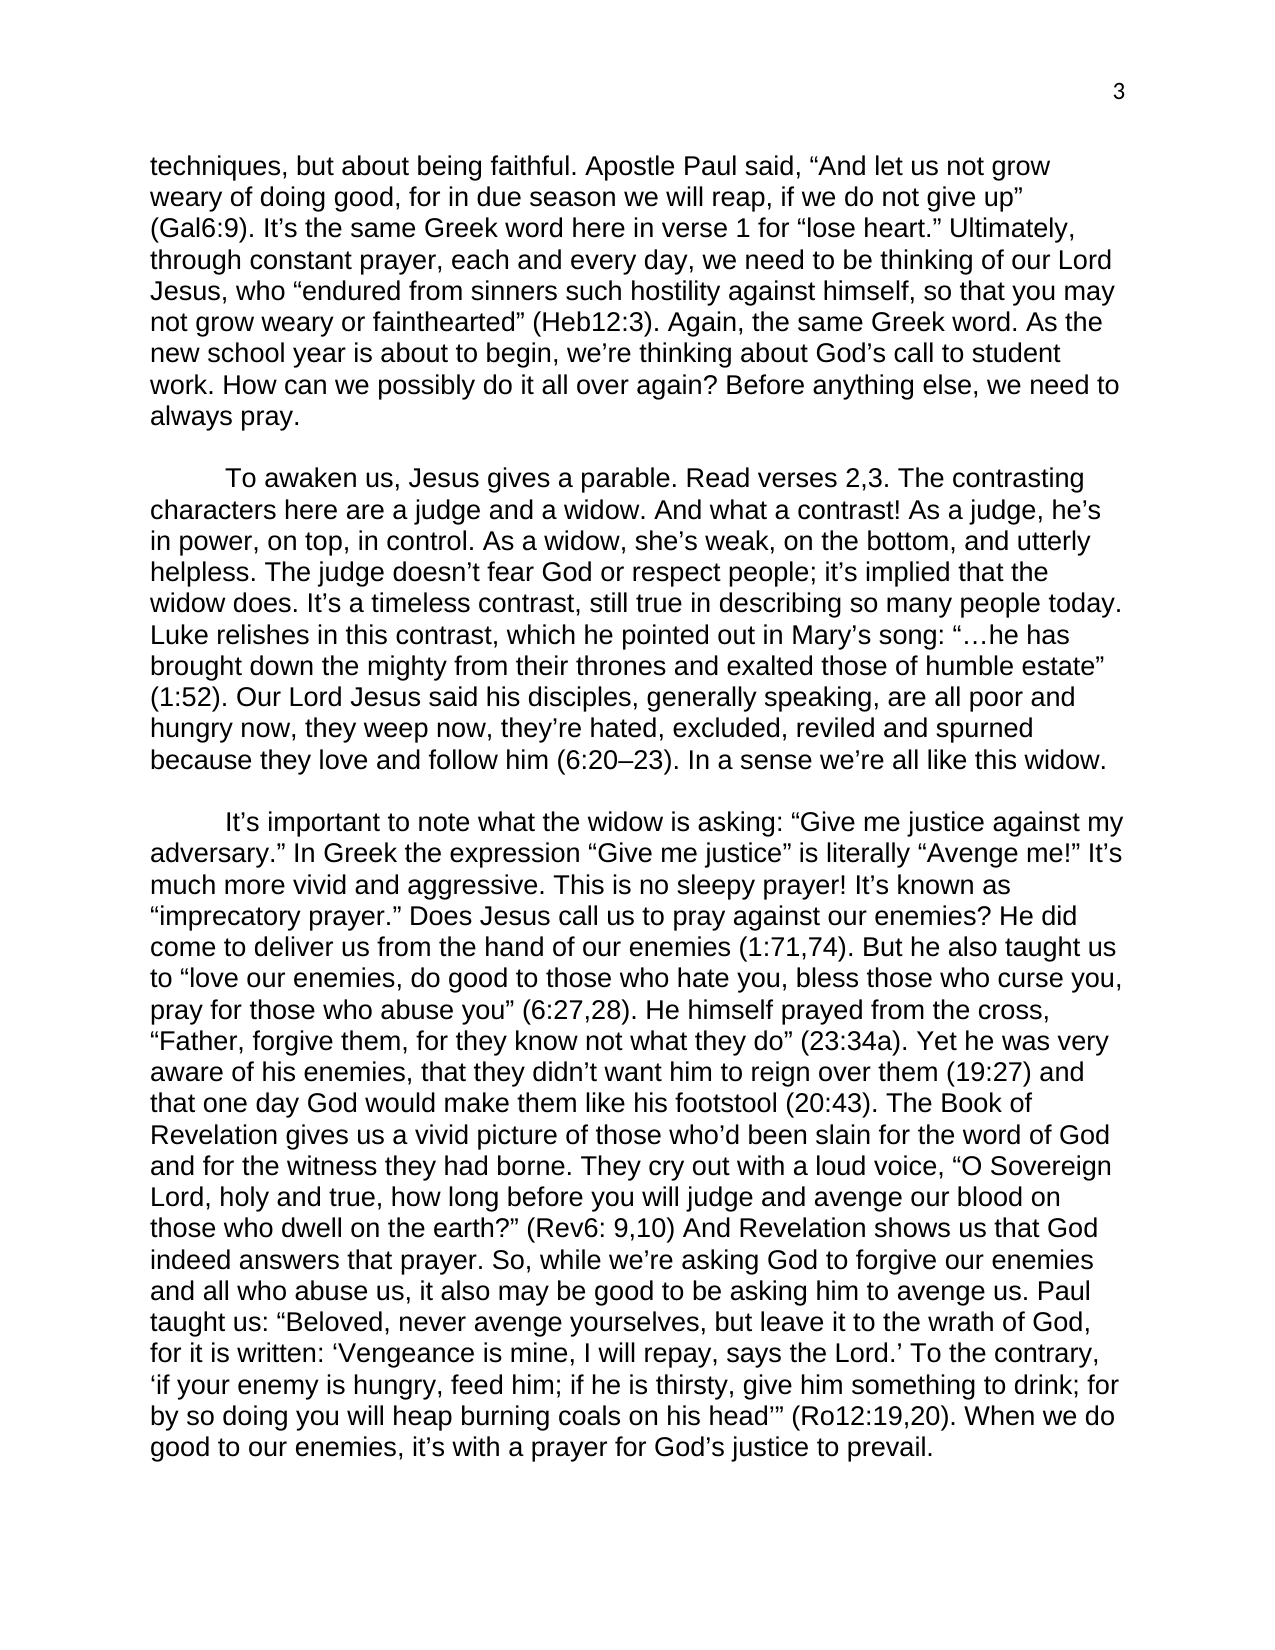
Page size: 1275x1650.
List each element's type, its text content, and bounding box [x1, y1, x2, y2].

text It’s important to note what the widow is asking: “Give me justice against my adversary.” In Greek the expression “Give me justice” is literally “Avenge me!” It’s much more vivid and aggressive. This is no sleepy prayer! It’s known as “imprecatory prayer.” Does Jesus call us to pray against our enemies? He did come to deliver us from the hand of our enemies (1:71,74). But he also taught us to “love our enemies, do good to those who hate you, bless those who curse you, pray for those who abuse you” (6:27,28). He himself prayed from the cross, “Father, forgive them, for they know not what they do” (23:34a). Yet he was very aware of his enemies, that they didn’t want him to reign over them (19:27) and that one day God would make them like his footstool (20:43). The Book of Revelation gives us a vivid picture of those who’d been slain for the word of God and for the witness they had borne. They cry out with a loud voice, “O Sovereign Lord, holy and true, how long before you will judge and avenge our blood on those who dwell on the earth?” (Rev6: 9,10) And Revelation shows us that God indeed answers that prayer. So, while we’re asking God to forgive our enemies and all who abuse us, it also may be good to be asking him to avenge us. Paul taught us: “Beloved, never avenge yourselves, but leave it to the wrath of God, for it is written: ‘Vengeance is mine, I will repay, says the Lord.’ To the contrary, ‘if your enemy is hungry, feed him; if he is thirsty, give him something to drink; for by so doing you will heap burning coals on his head’” (Ro12:19,20). When we do good to our enemies, it’s with a prayer for God’s justice to prevail. [150, 806, 1125, 1462]
text To awaken us, Jesus gives a parable. Read verses 2,3. The contrasting characters here are a judge and a widow. And what a contrast! As a judge, he’s in power, on top, in control. As a widow, she’s weak, on the bottom, and utterly helpless. The judge doesn’t fear God or respect people; it’s implied that the widow does. It’s a timeless contrast, still true in describing so many people today. Luke relishes in this contrast, which he pointed out in Mary’s song: “…he has brought down the mighty from their thrones and exalted those of humble estate” (1:52). Our Lord Jesus said his disciples, generally speaking, are all poor and hungry now, they weep now, they’re hated, excluded, reviled and spurned because they love and follow him (6:20–23). In a sense we’re all like this widow. [150, 462, 1125, 775]
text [150, 150, 1125, 431]
